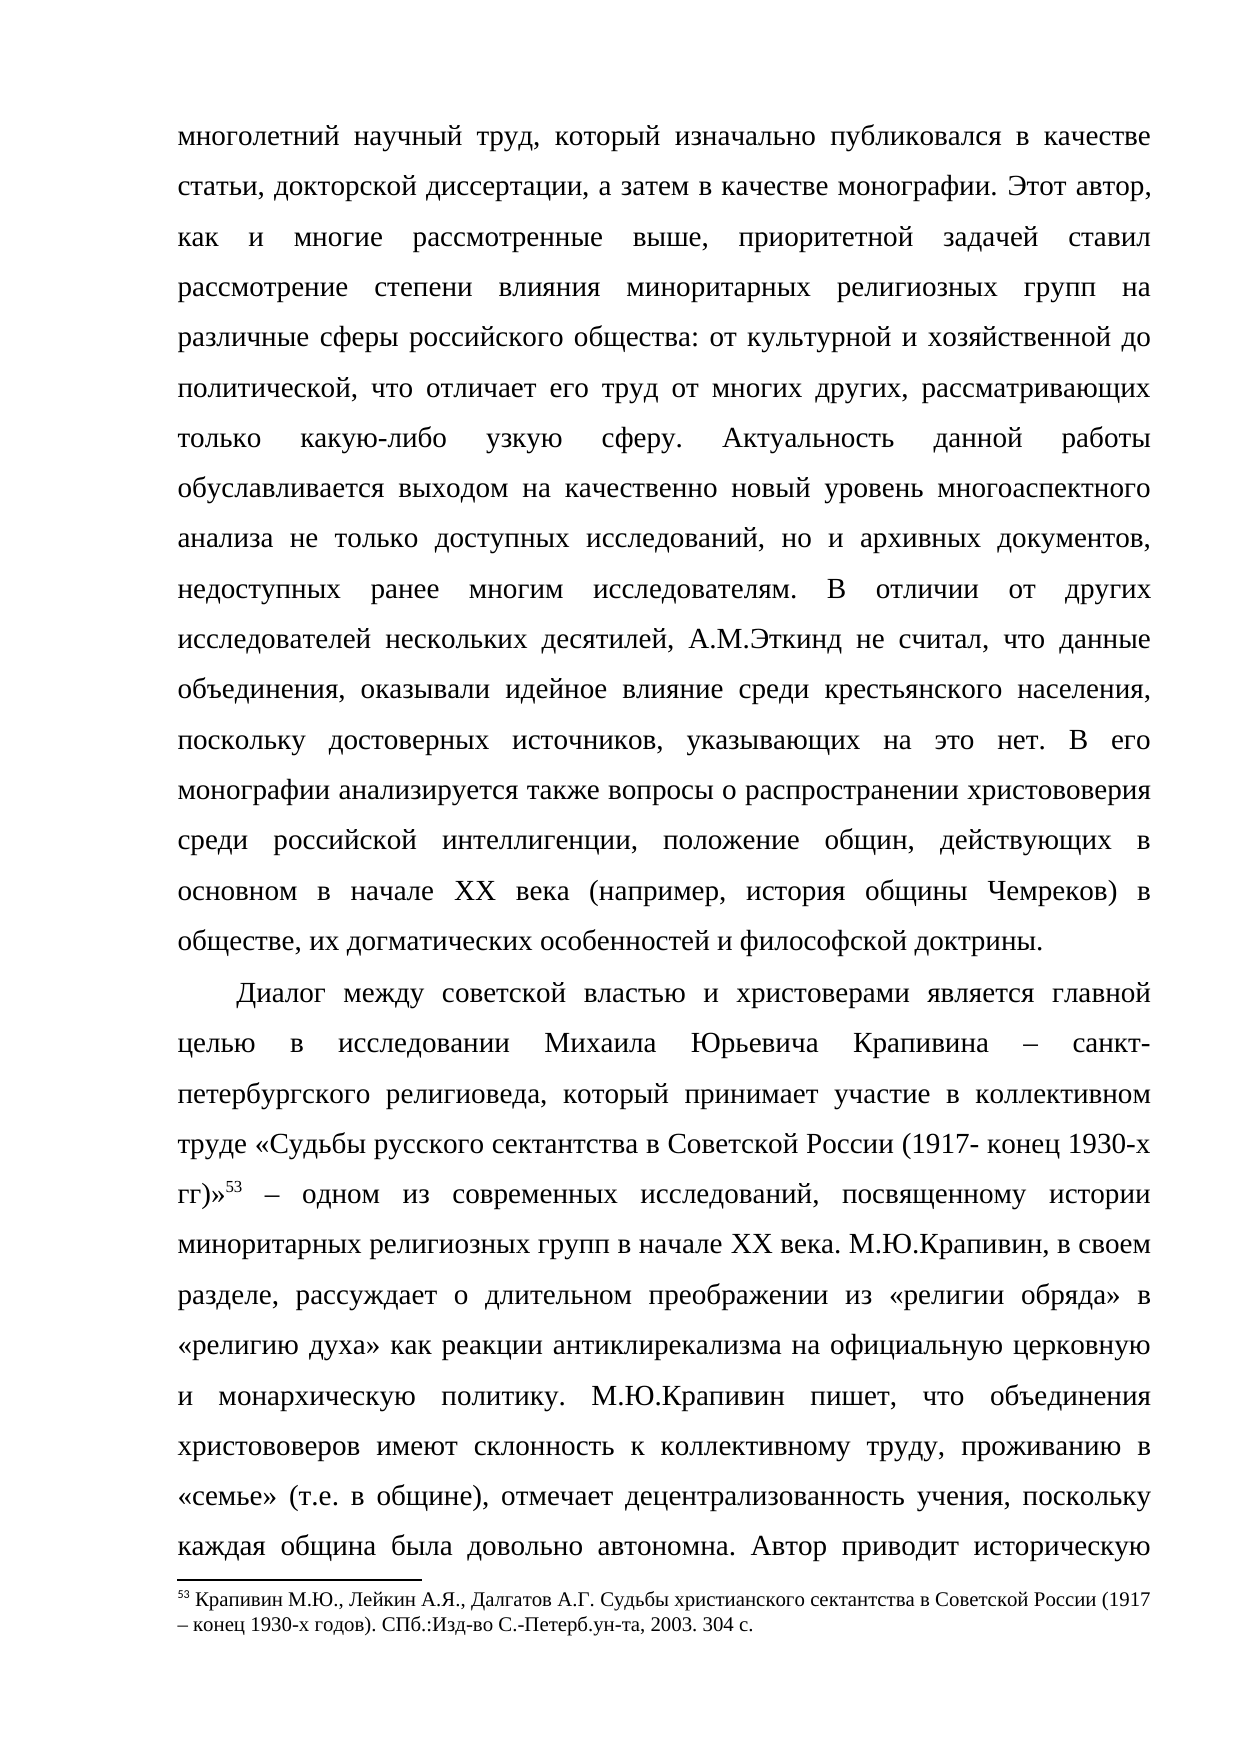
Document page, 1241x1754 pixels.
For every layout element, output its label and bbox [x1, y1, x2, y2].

text [177, 975, 1152, 1562]
text [177, 118, 1152, 957]
